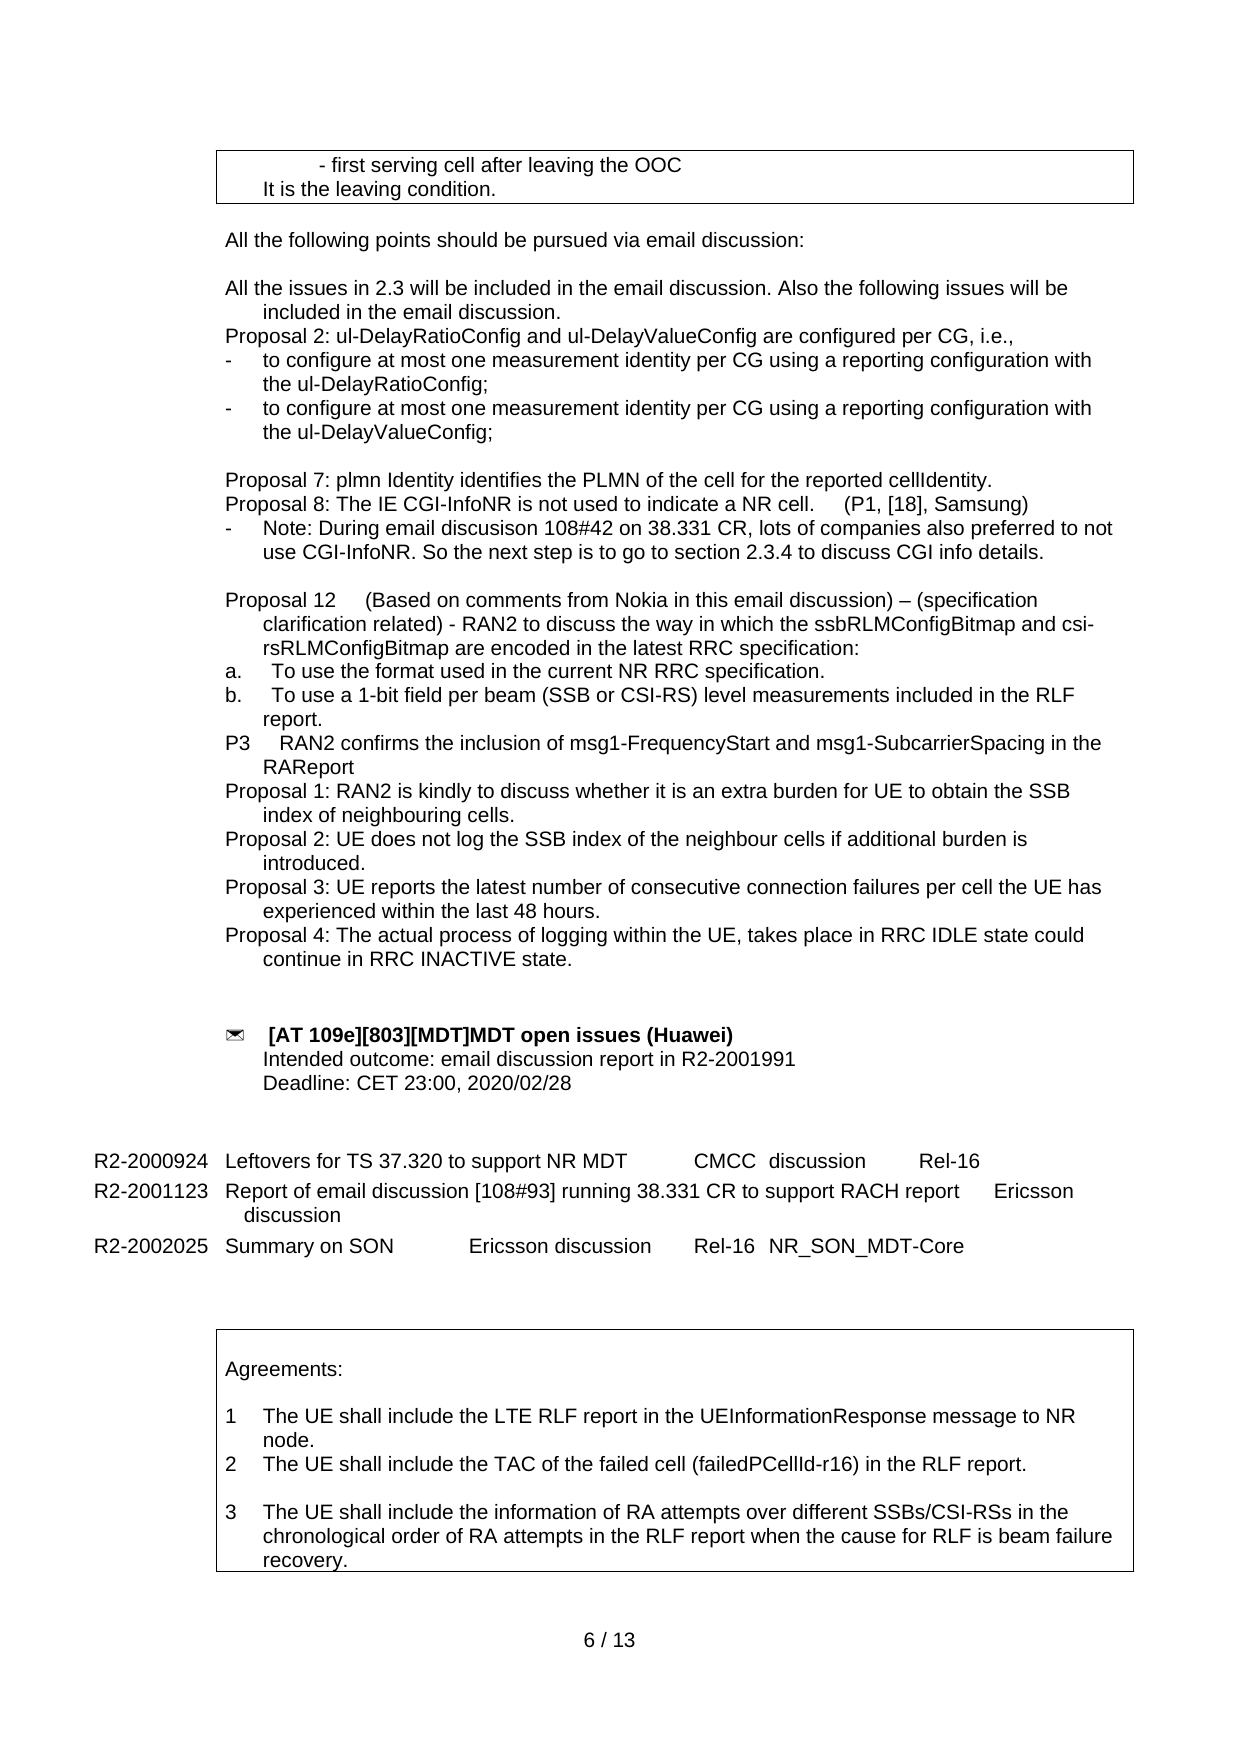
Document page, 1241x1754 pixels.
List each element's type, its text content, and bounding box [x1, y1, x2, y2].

text Agreements: [217, 1353, 1133, 1380]
text Proposal 1: RAN2 is kindly to discuss whether it is an extra burden for UE to obtain the SSB index of neighbouring cells. [225, 779, 1125, 827]
text Proposal 8: The IE CGI-InfoNR is not used to indicate a NR cell. (P1, [18], Samsung) [225, 492, 1125, 516]
text Intended outcome: email discussion report in R2-2001991 [225, 1047, 1125, 1071]
text Proposal 3: UE reports the latest number of consecutive connection failures per cell the UE has experienced within the last 48 hours. [225, 875, 1125, 923]
text Proposal 2: UE does not log the SSB index of the neighbour cells if additional burden is introduced. [225, 827, 1125, 875]
text Proposal 2: ul-DelayRatioConfig and ul-DelayValueConfig are configured per CG, i.e., [225, 324, 1125, 348]
text 1 The UE shall include the LTE RLF report in the UEInformationResponse message to NR node. [217, 1401, 1133, 1449]
text - to configure at most one measurement identity per CG using a reporting configuration with the ul-DelayRatioConfig; [225, 348, 1125, 396]
text All the following points should be pursued via email discussion: [225, 228, 1125, 252]
text 2 The UE shall include the TAC of the failed cell (failedPCellId-r16) in the RLF report. [217, 1449, 1133, 1476]
text Deadline: CET 23:00, 2020/02/28 [225, 1071, 1125, 1095]
text All the issues in 2.3 will be included in the email discussion. Also the following issues will be included in the email discussion. [225, 276, 1125, 324]
text 3 The UE shall include the information of RA attempts over different SSBs/CSI-RSs in the chronological order of RA attempts in the RLF report when the cause for RLF is beam failure recovery. [217, 1497, 1133, 1571]
text Proposal 12 (Based on comments from Nokia in this email discussion) – (specification clarification related) - RAN2 to discuss the way in which the ssbRLMConfigBitmap and csi-rsRLMConfigBitmap are encoded in the latest RRC specification: [225, 587, 1125, 659]
text - to configure at most one measurement identity per CG using a reporting configuration with the ul-DelayValueConfig; [225, 396, 1125, 444]
text It is the leaving condition. [217, 174, 1133, 203]
title R2-2001123 Report of email discussion [108#93] running 38.331 CR to support RACH report Ericsson discussion [94, 1179, 1125, 1227]
title R2-2000924 Leftovers for TS 37.320 to support NR MDT CMCC discussion Rel-16 [94, 1149, 1125, 1173]
text b. To use a 1-bit field per beam (SSB or CSI-RS) level measurements included in the RLF report. [225, 683, 1125, 731]
title R2-2002025 Summary on SON Ericsson discussion Rel-16 NR_SON_MDT-Core [94, 1233, 1125, 1257]
text a. To use the format used in the current NR RRC specification. [225, 659, 1125, 683]
text - first serving cell after leaving the OOC [217, 151, 1133, 174]
text Proposal 4: The actual process of logging within the UE, takes place in RRC IDLE state could continue in RRC INACTIVE state. [225, 923, 1125, 971]
text [AT 109e][803][MDT]MDT open issues (Huawei) [225, 1023, 1125, 1047]
text - Note: During email discusison 108#42 on 38.331 CR, lots of companies also preferred to not use CGI-InfoNR. So the next step is to go to section 2.3.4 to discuss CGI info details. [225, 516, 1125, 563]
text P3 RAN2 confirms the inclusion of msg1-FrequencyStart and msg1-SubcarrierSpacing in the RAReport [225, 731, 1125, 779]
text Proposal 7: plmn Identity identifies the PLMN of the cell for the reported cellIdentity. [225, 468, 1125, 492]
